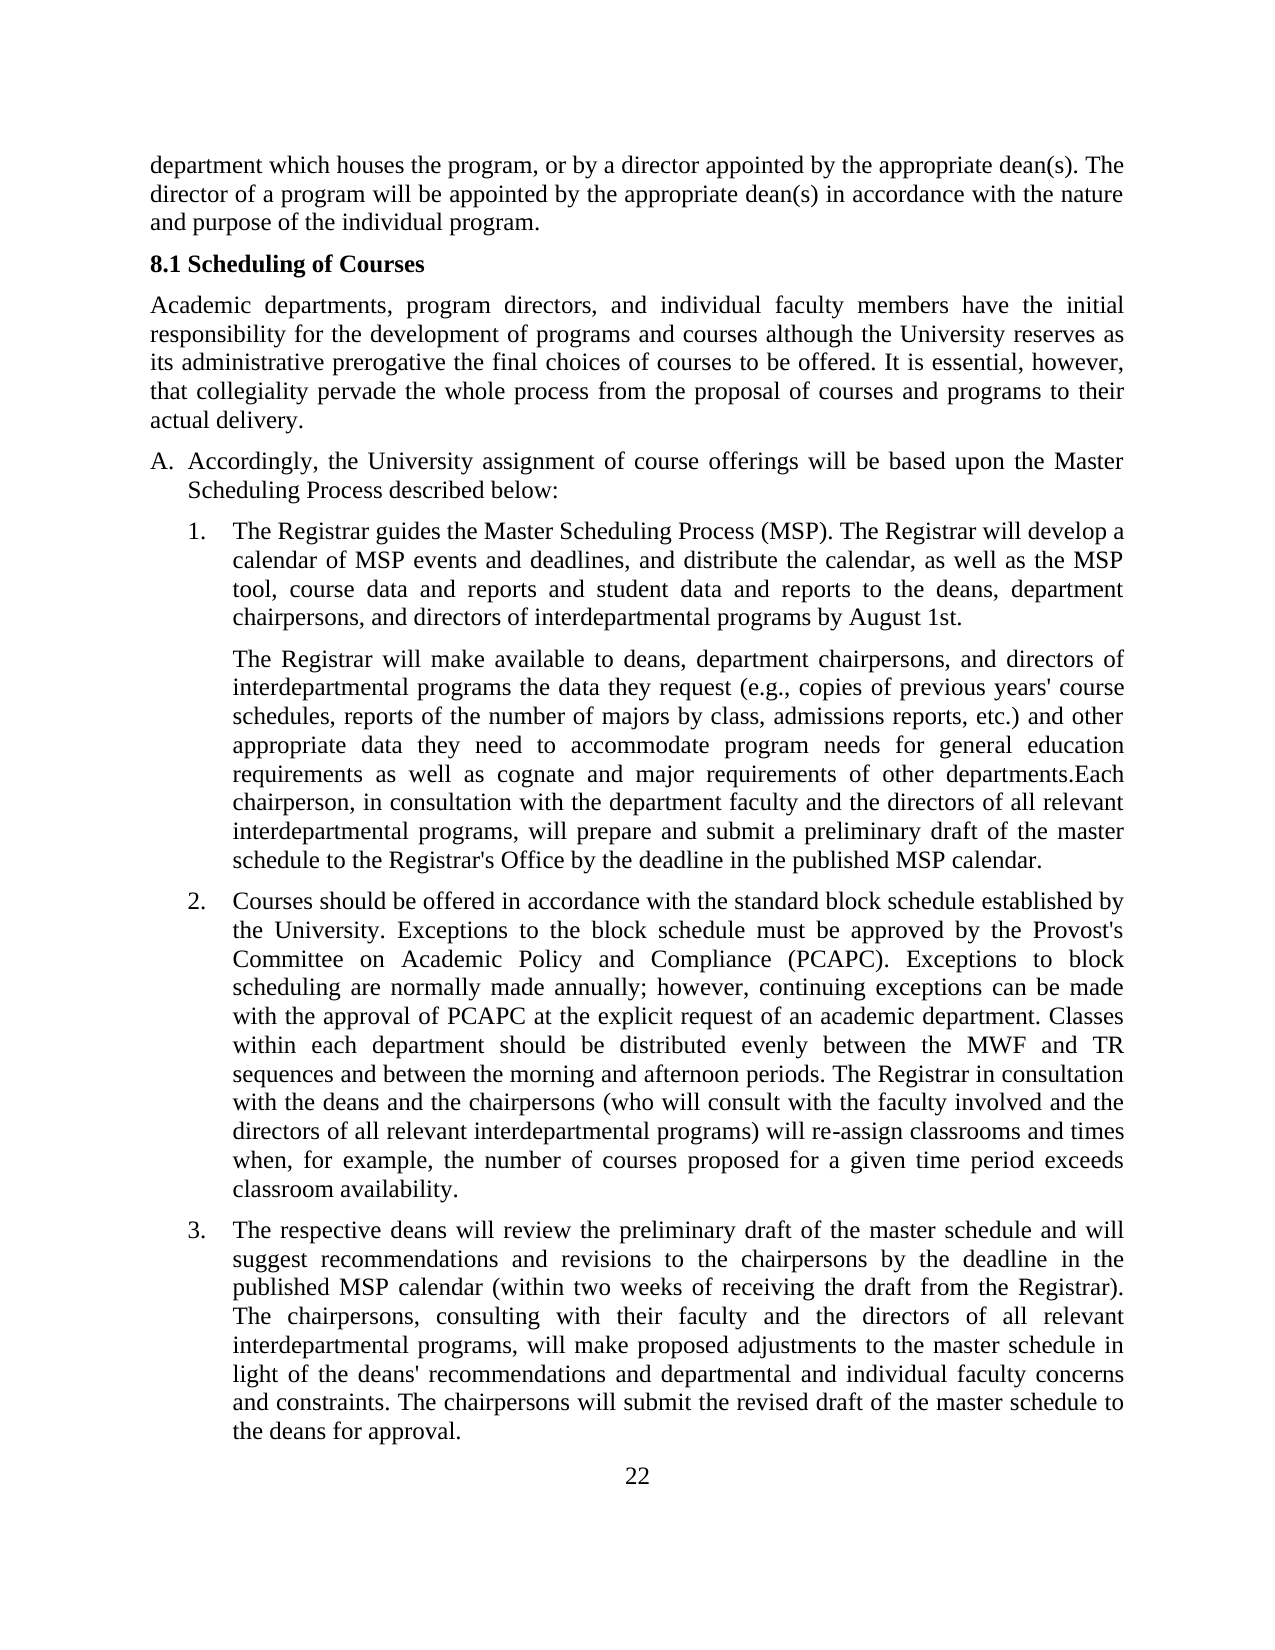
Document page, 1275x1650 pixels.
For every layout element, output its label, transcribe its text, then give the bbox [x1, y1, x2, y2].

list The Registrar will make available to deans, department chairpersons, and directors of interdepartmental programs the data they request (e.g., copies of previous years' course schedules, reports of the number of majors by class, admissions reports, etc.) and other appropriate data they need to accommodate program needs for general education requirements as well as cognate and major requirements of other departments.Each chairperson, in consultation with the department faculty and the directors of all relevant interdepartmental programs, will prepare and submit a preliminary draft of the master schedule to the Registrar's Office by the deadline in the published MSP calendar. [232, 644, 1125, 874]
list The respective deans will review the preliminary draft of the master schedule and will suggest recommendations and revisions to the chairpersons by the deadline in the published MSP calendar (within two weeks of receiving the draft from the Registrar). The chairpersons, consulting with their faculty and the directors of all relevant interdepartmental programs, will make proposed adjustments to the master schedule in light of the deans' recommendations and departmental and individual faculty concerns and constraints. The chairpersons will submit the revised draft of the master schedule to the deans for approval. [187, 1215, 1125, 1445]
list Courses should be offered in accordance with the standard block schedule established by the University. Exceptions to the block schedule must be approved by the Provost's Committee on Academic Policy and Compliance (PCAPC). Exceptions to block scheduling are normally made annually; however, continuing exceptions can be made with the approval of PCAPC at the explicit request of an academic department. Classes within each department should be distributed evenly between the MWF and TR sequences and between the morning and afternoon periods. The Registrar in consultation with the deans and the chairpersons (who will consult with the faculty involved and the directors of all relevant interdepartmental programs) will re-assign classrooms and times when, for example, the number of courses proposed for a given time period exceeds classroom availability. [187, 886, 1125, 1202]
subtitle 8.1 Scheduling of Courses [150, 249, 1125, 277]
list Accordingly, the University assignment of course offerings will be based upon the Master Scheduling Process described below: [150, 446, 1125, 504]
list The Registrar guides the Master Scheduling Process (MSP). The Registrar will develop a calendar of MSP events and deadlines, and distribute the calendar, as well as the MSP tool, course data and reports and student data and reports to the deans, department chairpersons, and directors of interdepartmental programs by August 1st. [187, 516, 1125, 631]
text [150, 150, 1125, 236]
text Academic departments, program directors, and individual faculty members have the initial responsibility for the development of programs and courses although the University reserves as its administrative prerogative the final choices of courses to be offered. It is essential, however, that collegiality pervade the whole process from the proposal of courses and programs to their actual delivery. [150, 290, 1125, 434]
